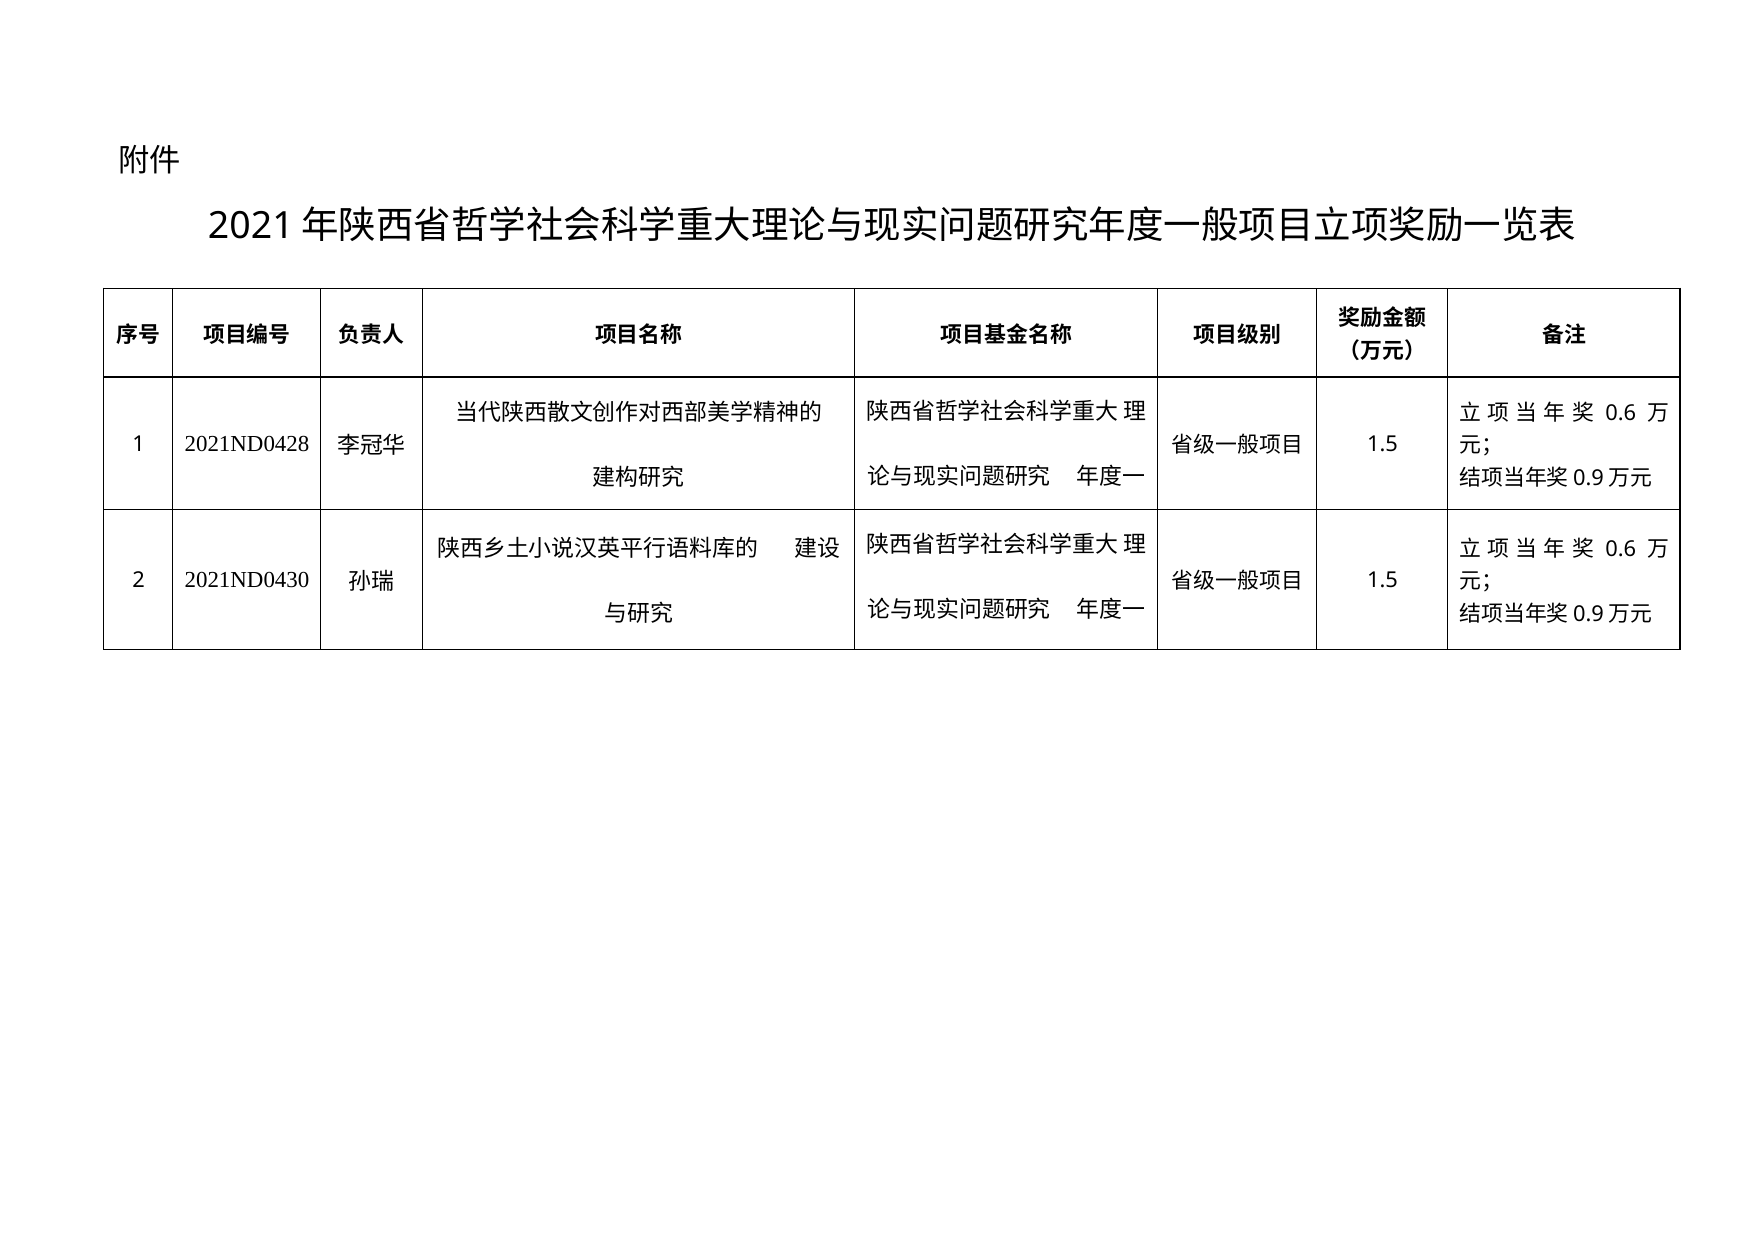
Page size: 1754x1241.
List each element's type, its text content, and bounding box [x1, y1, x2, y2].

table_header 项目级别 [1158, 289, 1316, 376]
table_cell 李冠华 [321, 378, 422, 509]
table_cell 陕西省哲学社会科学重大 理论与现实问题研究 年度一般项目 [855, 378, 1157, 509]
table_cell 1.5 [1317, 378, 1447, 509]
table_cell 2021ND0428 [173, 378, 320, 509]
table_cell 省级一般项目 [1158, 510, 1316, 648]
table_header 项目基金名称 [855, 289, 1157, 376]
table_header 序号 [104, 289, 172, 376]
table_cell 陕西省哲学社会科学重大 理论与现实问题研究 年度一般项目 [855, 510, 1157, 648]
table_header 负责人 [321, 289, 422, 376]
table_cell 立项当年奖0.6万元； 结项当年奖0.9万元 [1448, 510, 1679, 648]
table_cell 孙瑞 [321, 510, 422, 648]
text 附件 [118, 125, 1665, 190]
table_cell 1 [104, 378, 172, 509]
table_cell 2021ND0430 [173, 510, 320, 648]
table_header 备注 [1448, 289, 1679, 376]
table_cell 2 [104, 510, 172, 648]
text 2021年陕西省哲学社会科学重大理论与现实问题研究年度一般项目立项奖励一览表 [118, 190, 1665, 255]
table_cell 当代陕西散文创作对西部美学精神的 建构研究 [423, 378, 854, 509]
table_header 项目名称 [423, 289, 854, 376]
table_header 奖励金额 （万元） [1317, 289, 1447, 376]
table_cell 立项当年奖0.6万元； 结项当年奖0.9万元 [1448, 378, 1679, 509]
table_cell 省级一般项目 [1158, 378, 1316, 509]
table_cell 1.5 [1317, 510, 1447, 648]
table_cell 陕西乡土小说汉英平行语料库的 建设与研究 [423, 510, 854, 648]
table_header 项目编号 [173, 289, 320, 376]
